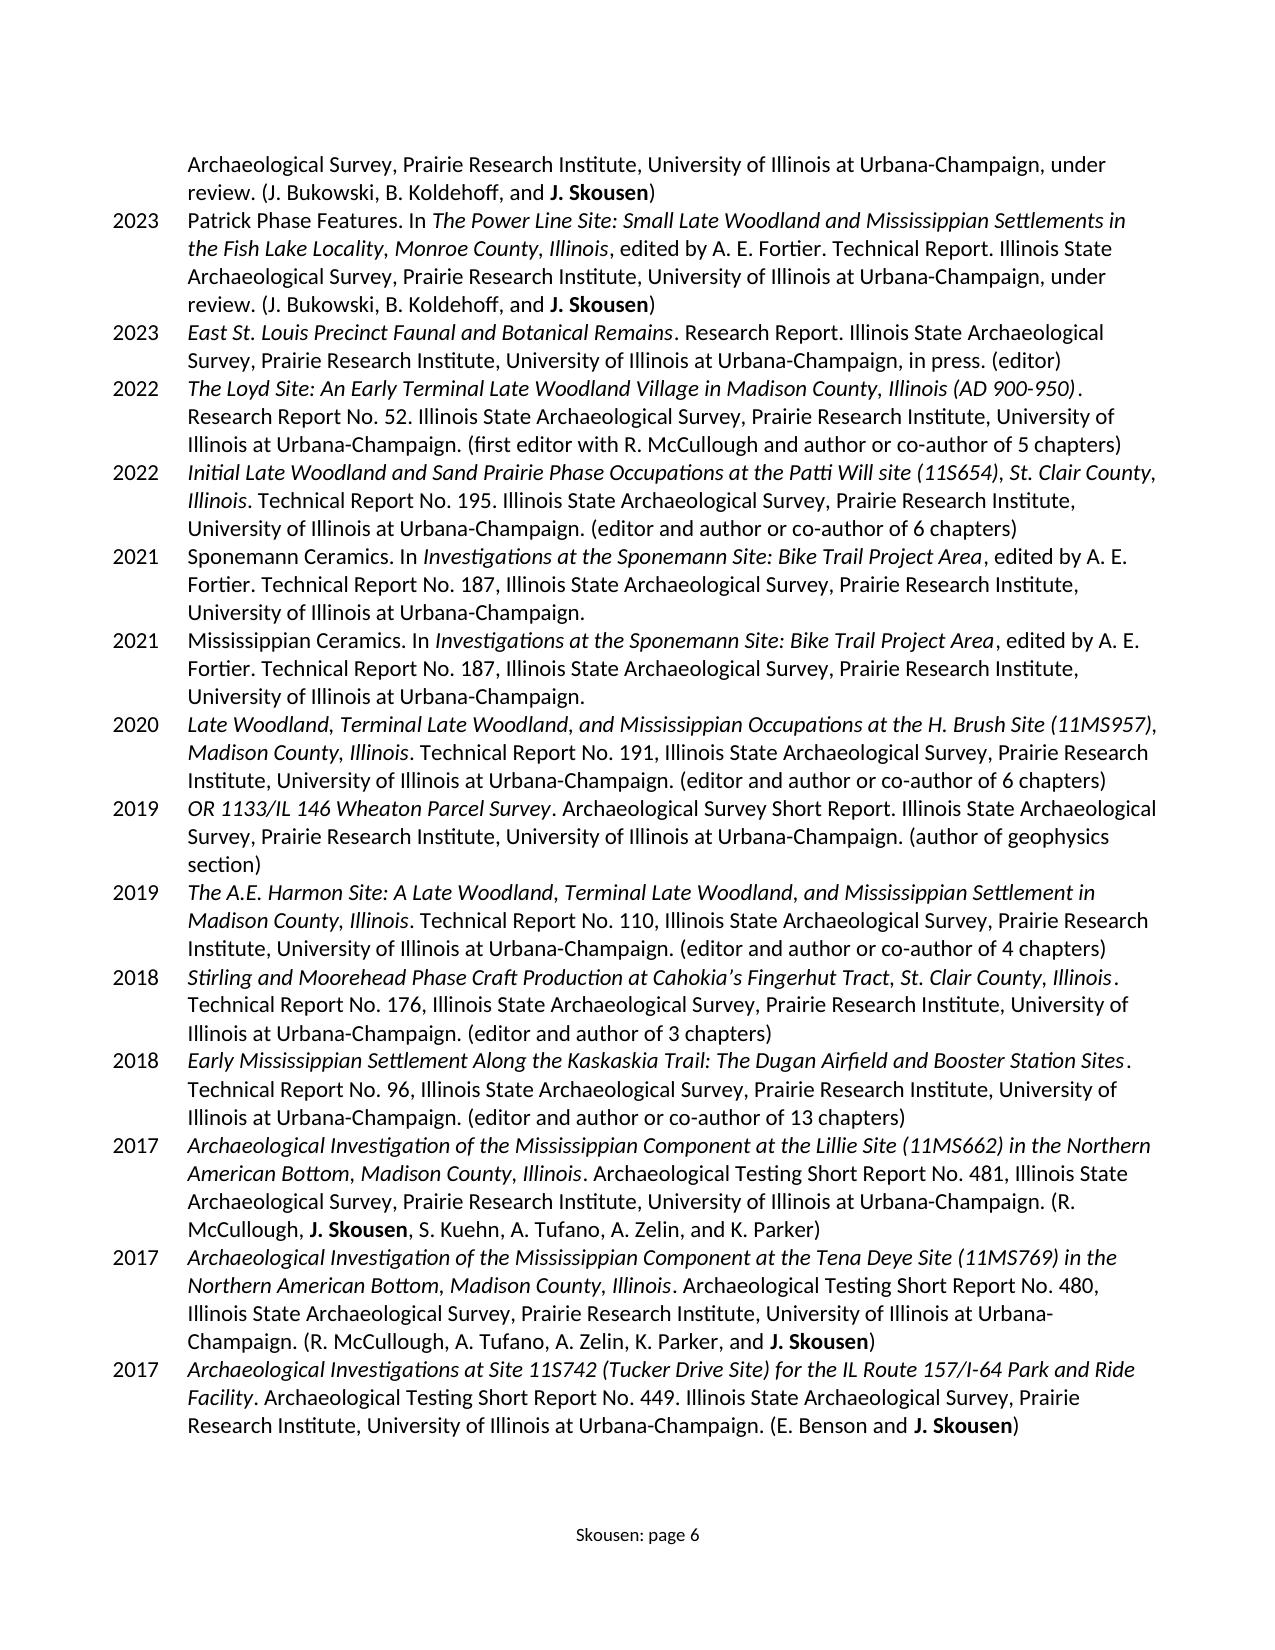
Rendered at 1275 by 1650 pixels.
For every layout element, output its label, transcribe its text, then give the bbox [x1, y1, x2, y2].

text 2018 Early Mississippian Settlement Along the Kaskaskia Trail: The Dugan Airfield and Booster Station Sites. Technical Report No. 96, Illinois State Archaeological Survey, Prairie Research Institute, University of Illinois at Urbana-Champaign. (editor and author or co-author of 13 chapters) [112, 1047, 1162, 1131]
text 2023 Patrick Phase Features. In The Power Line Site: Small Late Woodland and Mississippian Settlements in the Fish Lake Locality, Monroe County, Illinois, edited by A. E. Fortier. Technical Report. Illinois State Archaeological Survey, Prairie Research Institute, University of Illinois at Urbana-Champaign, under review. (J. Bukowski, B. Koldehoff, and J. Skousen) [112, 206, 1162, 318]
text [112, 150, 1162, 206]
text 2017 Archaeological Investigation of the Mississippian Component at the Tena Deye Site (11MS769) in the Northern American Bottom, Madison County, Illinois. Archaeological Testing Short Report No. 480, Illinois State Archaeological Survey, Prairie Research Institute, University of Illinois at Urbana-Champaign. (R. McCullough, A. Tufano, A. Zelin, K. Parker, and J. Skousen) [112, 1243, 1162, 1355]
text 2017 Archaeological Investigation of the Mississippian Component at the Lillie Site (11MS662) in the Northern American Bottom, Madison County, Illinois. Archaeological Testing Short Report No. 481, Illinois State Archaeological Survey, Prairie Research Institute, University of Illinois at Urbana-Champaign. (R. McCullough, J. Skousen, S. Kuehn, A. Tufano, A. Zelin, and K. Parker) [112, 1131, 1162, 1243]
text 2020 Late Woodland, Terminal Late Woodland, and Mississippian Occupations at the H. Brush Site (11MS957), Madison County, Illinois. Technical Report No. 191, Illinois State Archaeological Survey, Prairie Research Institute, University of Illinois at Urbana-Champaign. (editor and author or co-author of 6 chapters) [112, 710, 1162, 794]
text 2018 Stirling and Moorehead Phase Craft Production at Cahokia’s Fingerhut Tract, St. Clair County, Illinois. Technical Report No. 176, Illinois State Archaeological Survey, Prairie Research Institute, University of Illinois at Urbana-Champaign. (editor and author of 3 chapters) [112, 963, 1162, 1047]
text 2021 Sponemann Ceramics. In Investigations at the Sponemann Site: Bike Trail Project Area, edited by A. E. Fortier. Technical Report No. 187, Illinois State Archaeological Survey, Prairie Research Institute, University of Illinois at Urbana-Champaign. [112, 542, 1162, 626]
text 2023 East St. Louis Precinct Faunal and Botanical Remains. Research Report. Illinois State Archaeological Survey, Prairie Research Institute, University of Illinois at Urbana-Champaign, in press. (editor) [112, 318, 1162, 374]
text 2017 Archaeological Investigations at Site 11S742 (Tucker Drive Site) for the IL Route 157/I-64 Park and Ride Facility. Archaeological Testing Short Report No. 449. Illinois State Archaeological Survey, Prairie Research Institute, University of Illinois at Urbana-Champaign. (E. Benson and J. Skousen) [112, 1355, 1162, 1439]
text 2021 Mississippian Ceramics. In Investigations at the Sponemann Site: Bike Trail Project Area, edited by A. E. Fortier. Technical Report No. 187, Illinois State Archaeological Survey, Prairie Research Institute, University of Illinois at Urbana-Champaign. [112, 626, 1162, 710]
text 2019 OR 1133/IL 146 Wheaton Parcel Survey. Archaeological Survey Short Report. Illinois State Archaeological Survey, Prairie Research Institute, University of Illinois at Urbana-Champaign. (author of geophysics section) [112, 794, 1162, 878]
text 2022 Initial Late Woodland and Sand Prairie Phase Occupations at the Patti Will site (11S654), St. Clair County, Illinois. Technical Report No. 195. Illinois State Archaeological Survey, Prairie Research Institute, University of Illinois at Urbana-Champaign. (editor and author or co-author of 6 chapters) [112, 458, 1162, 542]
text 2019 The A.E. Harmon Site: A Late Woodland, Terminal Late Woodland, and Mississippian Settlement in Madison County, Illinois. Technical Report No. 110, Illinois State Archaeological Survey, Prairie Research Institute, University of Illinois at Urbana-Champaign. (editor and author or co-author of 4 chapters) [112, 878, 1162, 963]
text 2022 The Loyd Site: An Early Terminal Late Woodland Village in Madison County, Illinois (AD 900-950). Research Report No. 52. Illinois State Archaeological Survey, Prairie Research Institute, University of Illinois at Urbana-Champaign. (first editor with R. McCullough and author or co-author of 5 chapters) [112, 374, 1162, 458]
